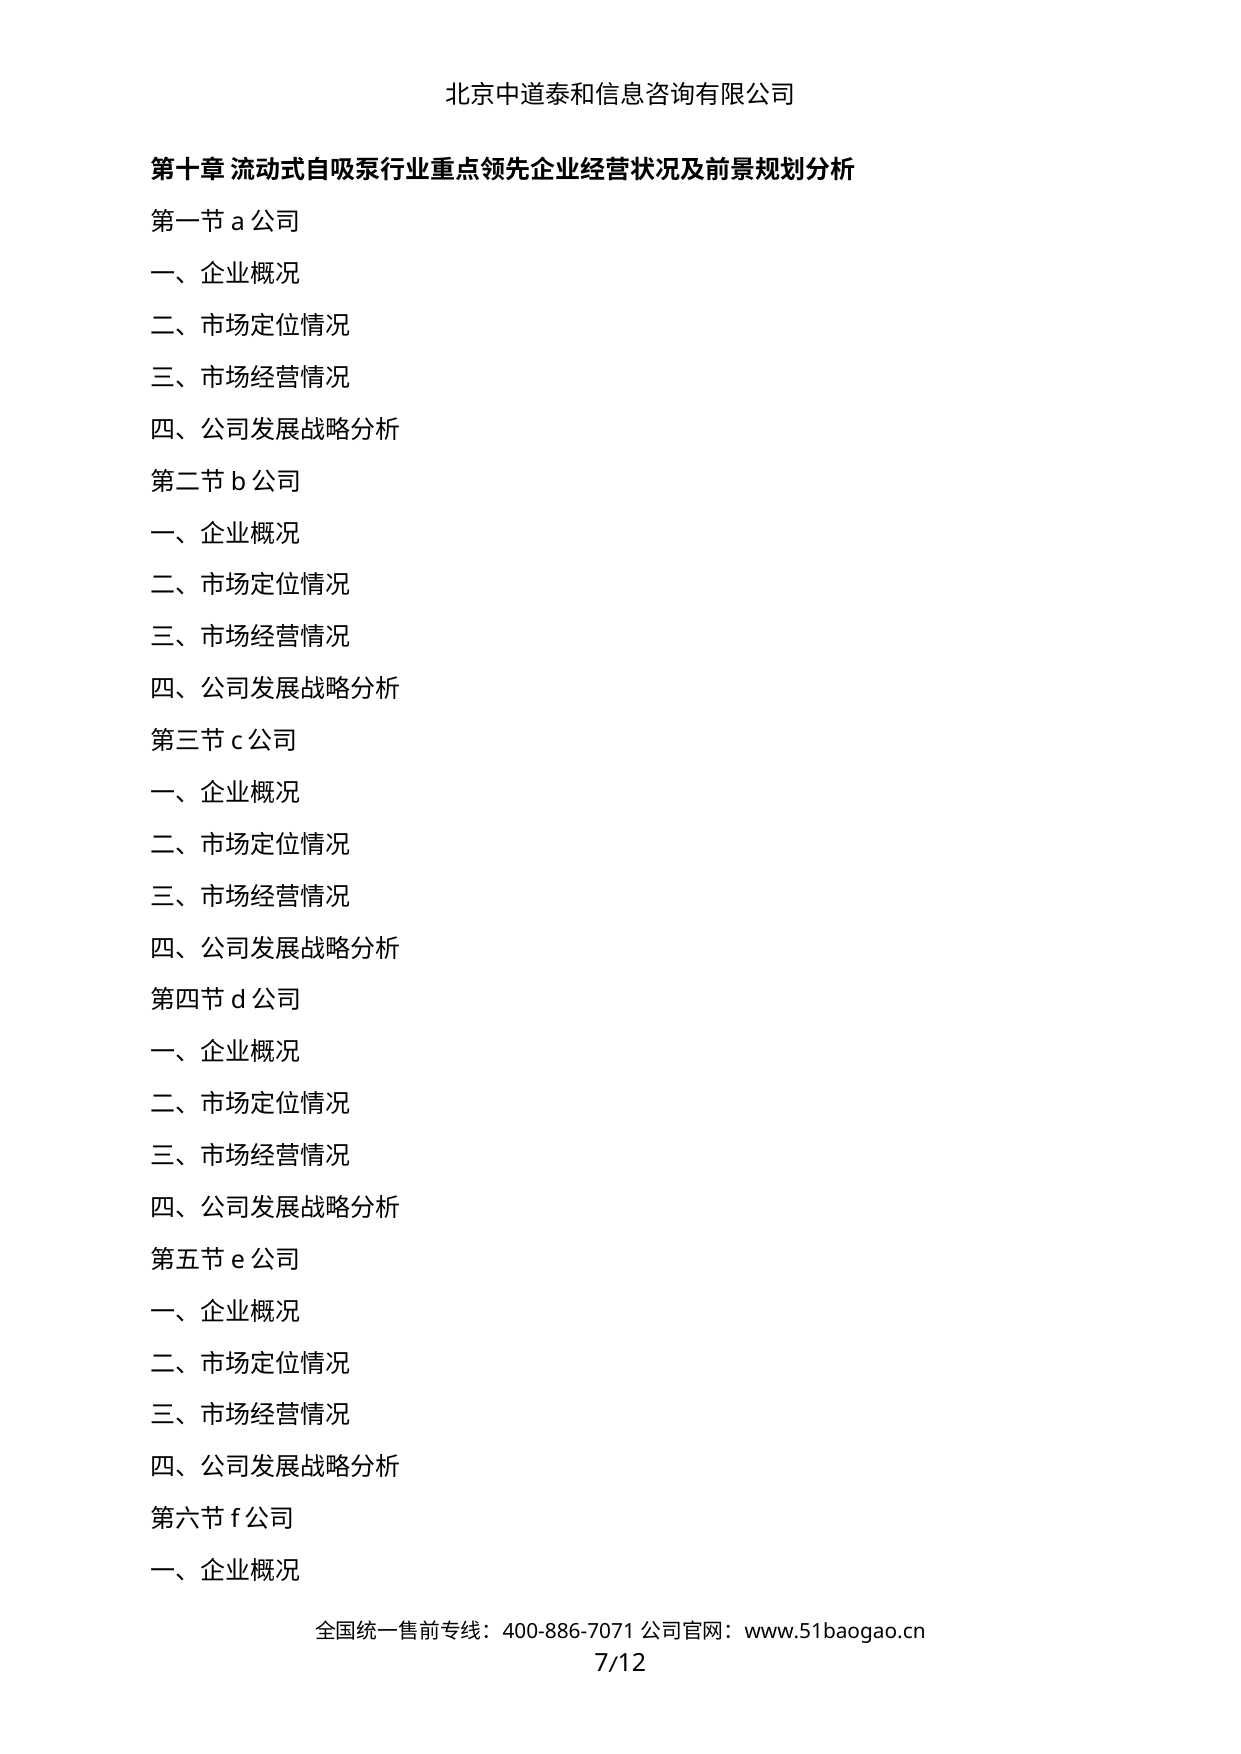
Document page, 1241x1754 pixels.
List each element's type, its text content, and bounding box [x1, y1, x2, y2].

text 第十章 流动式自吸泵行业重点领先企业经营状况及前景规划分析 [150, 150, 1090, 186]
text 第一节 a公司 [150, 202, 1090, 238]
text 一、企业概况 [150, 513, 1090, 549]
text 第五节 e公司 [150, 1239, 1090, 1276]
text 第二节 b公司 [150, 461, 1090, 497]
text 二、市场定位情况 [150, 306, 1090, 342]
text 四、公司发展战略分析 [150, 1447, 1090, 1483]
text 四、公司发展战略分析 [150, 928, 1090, 964]
text 一、企业概况 [150, 254, 1090, 290]
text 二、市场定位情况 [150, 824, 1090, 861]
text 第六节 f公司 [150, 1499, 1090, 1535]
text 二、市场定位情况 [150, 1343, 1090, 1379]
text 一、企业概况 [150, 1032, 1090, 1068]
text 第四节 d公司 [150, 980, 1090, 1016]
text 二、市场定位情况 [150, 1084, 1090, 1120]
text 第三节 c公司 [150, 721, 1090, 757]
text 一、企业概况 [150, 1551, 1090, 1587]
text 三、市场经营情况 [150, 357, 1090, 394]
text 四、公司发展战略分析 [150, 1187, 1090, 1224]
text 一、企业概况 [150, 772, 1090, 809]
text 三、市场经营情况 [150, 1395, 1090, 1431]
text 一、企业概况 [150, 1291, 1090, 1327]
text 三、市场经营情况 [150, 617, 1090, 653]
text 三、市场经营情况 [150, 876, 1090, 912]
text 四、公司发展战略分析 [150, 409, 1090, 446]
text 二、市场定位情况 [150, 565, 1090, 601]
text 三、市场经营情况 [150, 1136, 1090, 1172]
text 四、公司发展战略分析 [150, 669, 1090, 705]
